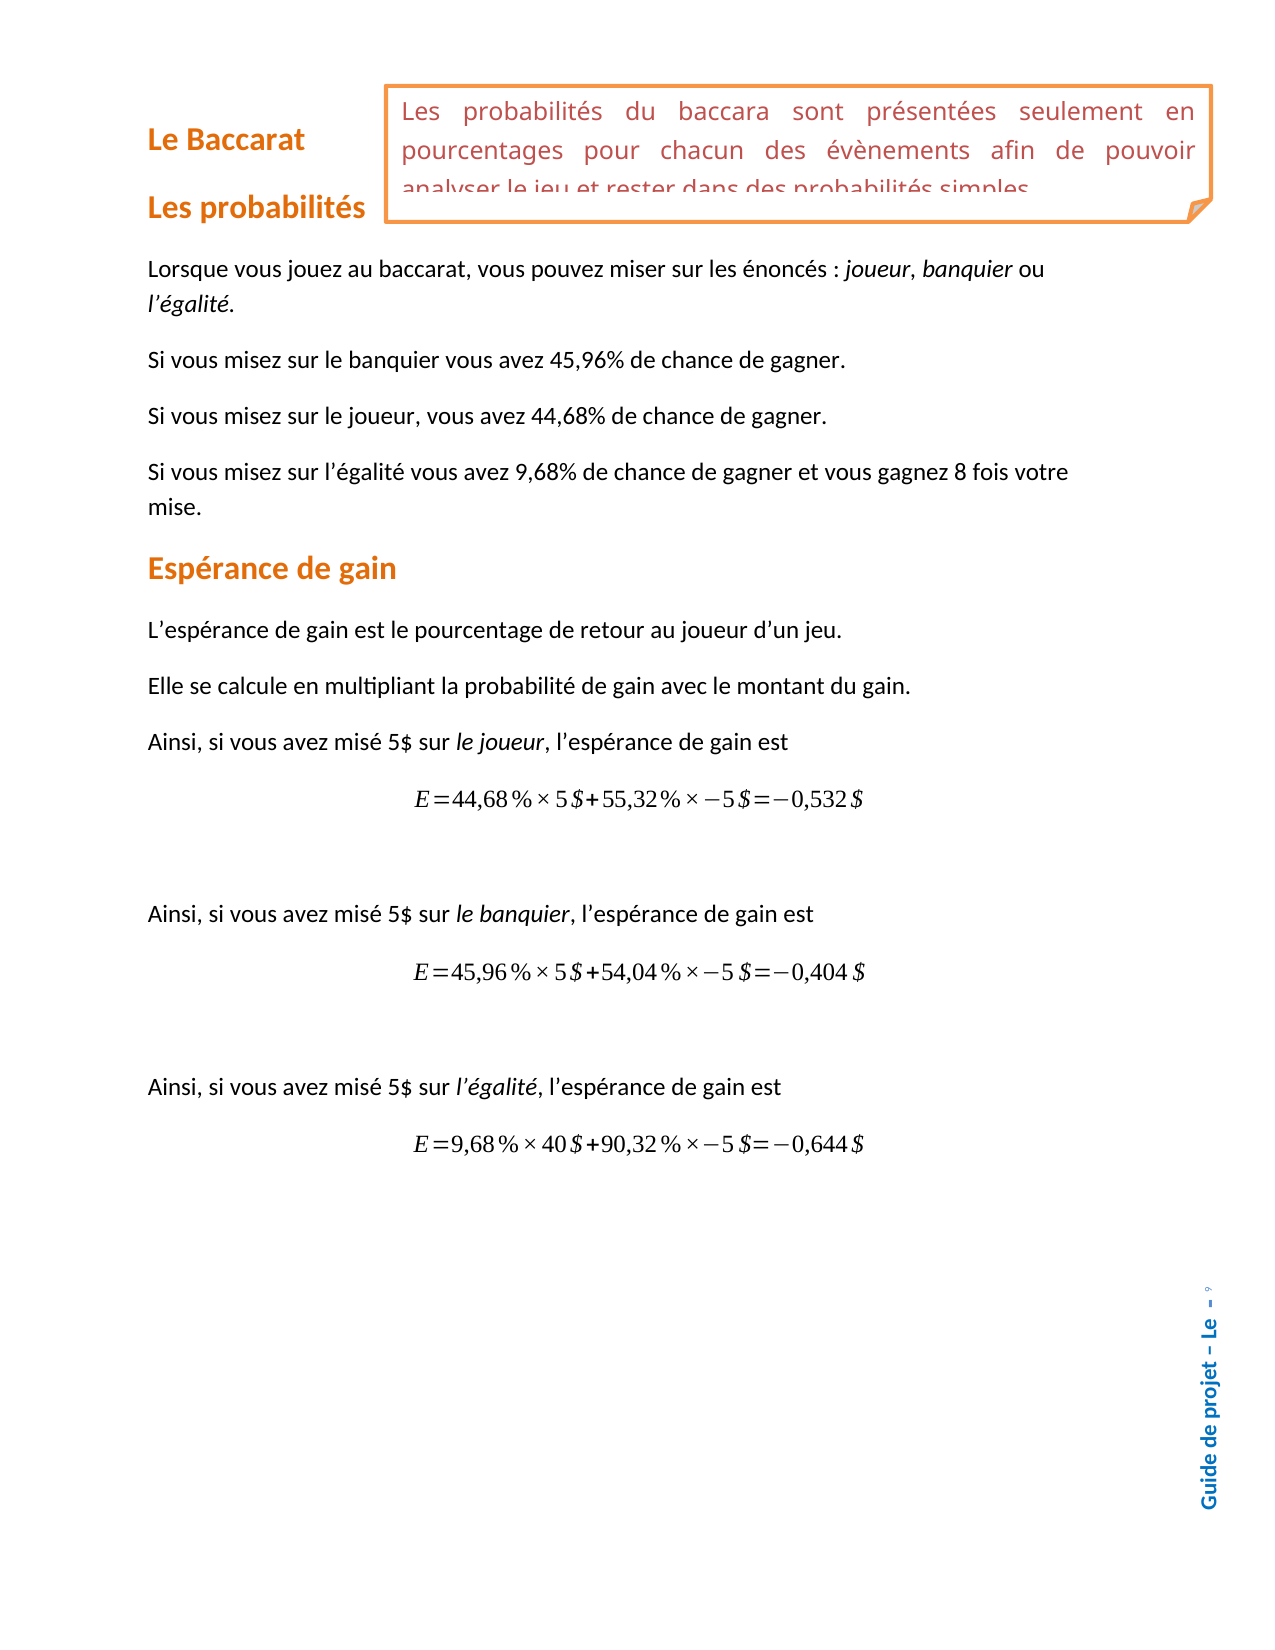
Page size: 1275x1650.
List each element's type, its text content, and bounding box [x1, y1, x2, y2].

text Espérance de gain [148, 547, 1127, 587]
text Elle se calcule en multipliant la probabilité de gain avec le montant du gain. [148, 670, 1127, 701]
text L’espérance de gain est le pourcentage de retour au joueur d’un jeu. [148, 614, 1127, 645]
text Si vous misez sur le joueur, vous avez 44,68% de chance de gagner. [148, 400, 1127, 431]
text Lorsque vous jouez au baccarat, vous pouvez miser sur les énoncés : joueur, banquier ou l’égalité. [148, 253, 1127, 319]
text Le Baccarat [148, 118, 383, 159]
text Ainsi, si vous avez misé 5$ sur l’égalité, l’espérance de gain est [148, 1071, 1127, 1102]
text Si vous misez sur le banquier vous avez 45,96% de chance de gagner. [148, 344, 1127, 375]
text Si vous misez sur l’égalité vous avez 9,68% de chance de gagner et vous gagnez 8 fois votre mise. [148, 456, 1127, 521]
text Ainsi, si vous avez misé 5$ sur le joueur, l’espérance de gain est [148, 726, 1127, 756]
text Les probabilités [148, 186, 1127, 226]
text Ainsi, si vous avez misé 5$ sur le banquier, l’espérance de gain est [148, 898, 1127, 929]
